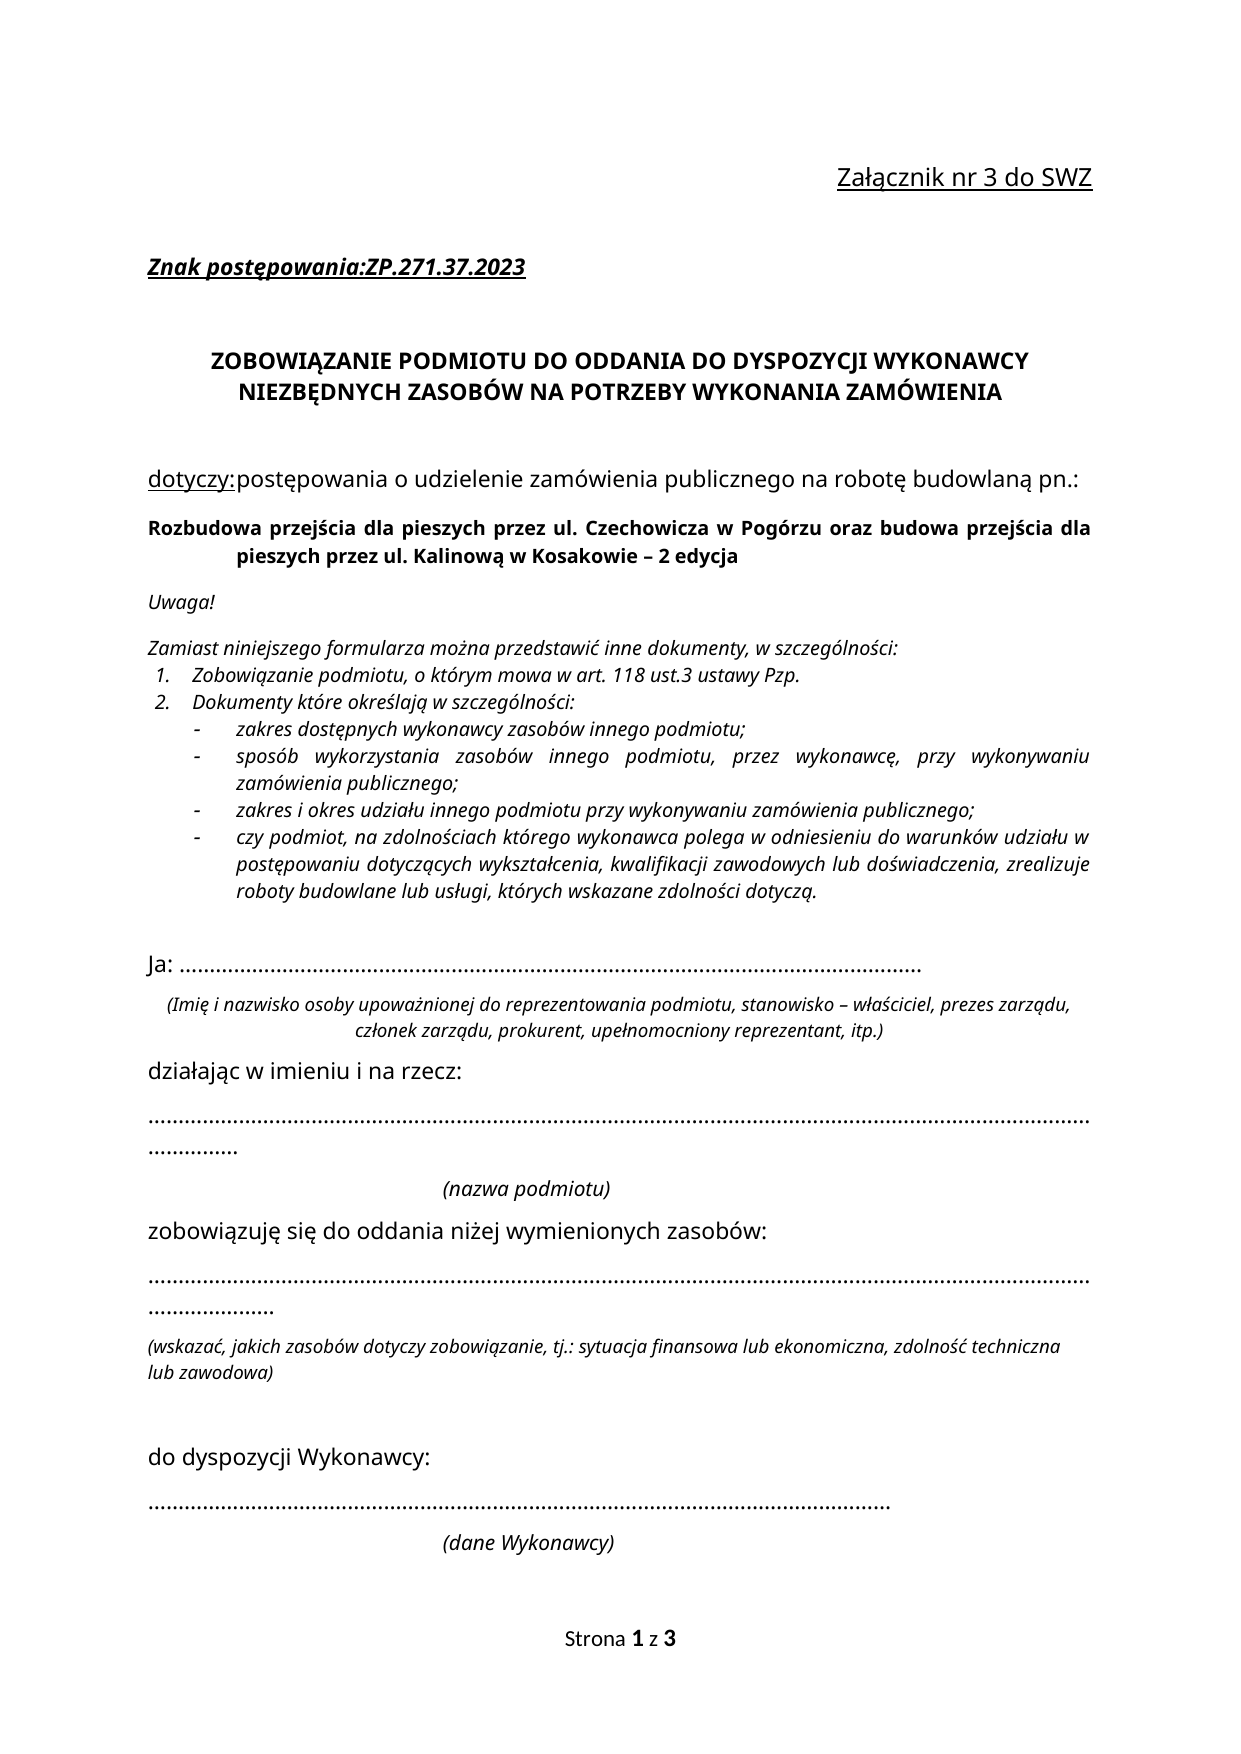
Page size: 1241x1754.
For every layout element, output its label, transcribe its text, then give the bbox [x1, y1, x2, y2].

text …………………………………………………………………………………………………………………………………………………………… [148, 1258, 1092, 1321]
list Zobowiązanie podmiotu, o którym mowa w art. 118 ust.3 ustawy Pzp. [154, 661, 1092, 688]
text Załącznik nr 3 do SWZ [192, 160, 1092, 194]
text ……………………………………………………………………………………………………………………………………………………… [148, 1099, 1092, 1161]
list zakres dostępnych wykonawcy zasobów innego podmiotu; [192, 715, 1092, 742]
text (wskazać, jakich zasobów dotyczy zobowiązanie, tj.: sytuacja finansowa lub ekonomiczna, zdolność techniczna lub zawodowa) [148, 1333, 1093, 1384]
text dotyczy: postępowania o udzielenie zamówienia publicznego na robotę budowlaną pn.: [148, 463, 1093, 494]
list Dokumenty które określają w szczególności: [154, 688, 1092, 715]
text zobowiązuję się do oddania niżej wymienionych zasobów: [148, 1215, 1092, 1246]
text (Imię i nazwisko osoby upoważnionej do reprezentowania podmiotu, stanowisko – właściciel, prezes zarządu, członek zarządu, prokurent, upełnomocniony reprezentant, itp.) [148, 992, 1092, 1043]
list sposób wykorzystania zasobów innego podmiotu, przez wykonawcę, przy wykonywaniu zamówienia publicznego; [192, 742, 1092, 796]
list zakres i okres udziału innego podmiotu przy wykonywaniu zamówienia publicznego; [192, 796, 1092, 823]
text Rozbudowa przejścia dla pieszych przez ul. Czechowicza w Pogórzu oraz budowa przejścia dla pieszych przez ul. Kalinową w Kosakowie – 2 edycja [148, 514, 1093, 570]
text działając w imieniu i na rzecz: [148, 1055, 1092, 1086]
text Zamiast niniejszego formularza można przedstawić inne dokumenty, w szczególności: [148, 634, 1092, 661]
text do dyspozycji Wykonawcy: [148, 1441, 1092, 1472]
text ZOBOWIĄZANIE PODMIOTU DO ODDANIA DO DYSPOZYCJI WYKONAWCY NIEZBĘDNYCH ZASOBÓW NA POTRZEBY WYKONANIA ZAMÓWIENIA [148, 344, 1092, 407]
text (nazwa podmiotu) [369, 1174, 1092, 1202]
text Uwaga! [148, 588, 1093, 616]
text Ja: …………………………………………………………………………………………………………… [148, 948, 1092, 979]
text (dane Wykonawcy) [369, 1528, 1092, 1557]
text Znak postępowania:ZP.271.37.2023 [148, 250, 1093, 282]
list czy podmiot, na zdolnościach którego wykonawca polega w odniesieniu do warunków udziału w postępowaniu dotyczących wykształcenia, kwalifikacji zawodowych lub doświadczenia, zrealizuje roboty budowlane lub usługi, których wskazane zdolności dotyczą. [192, 823, 1092, 904]
text …………………………………………………………………………………………………………… [148, 1484, 1092, 1516]
